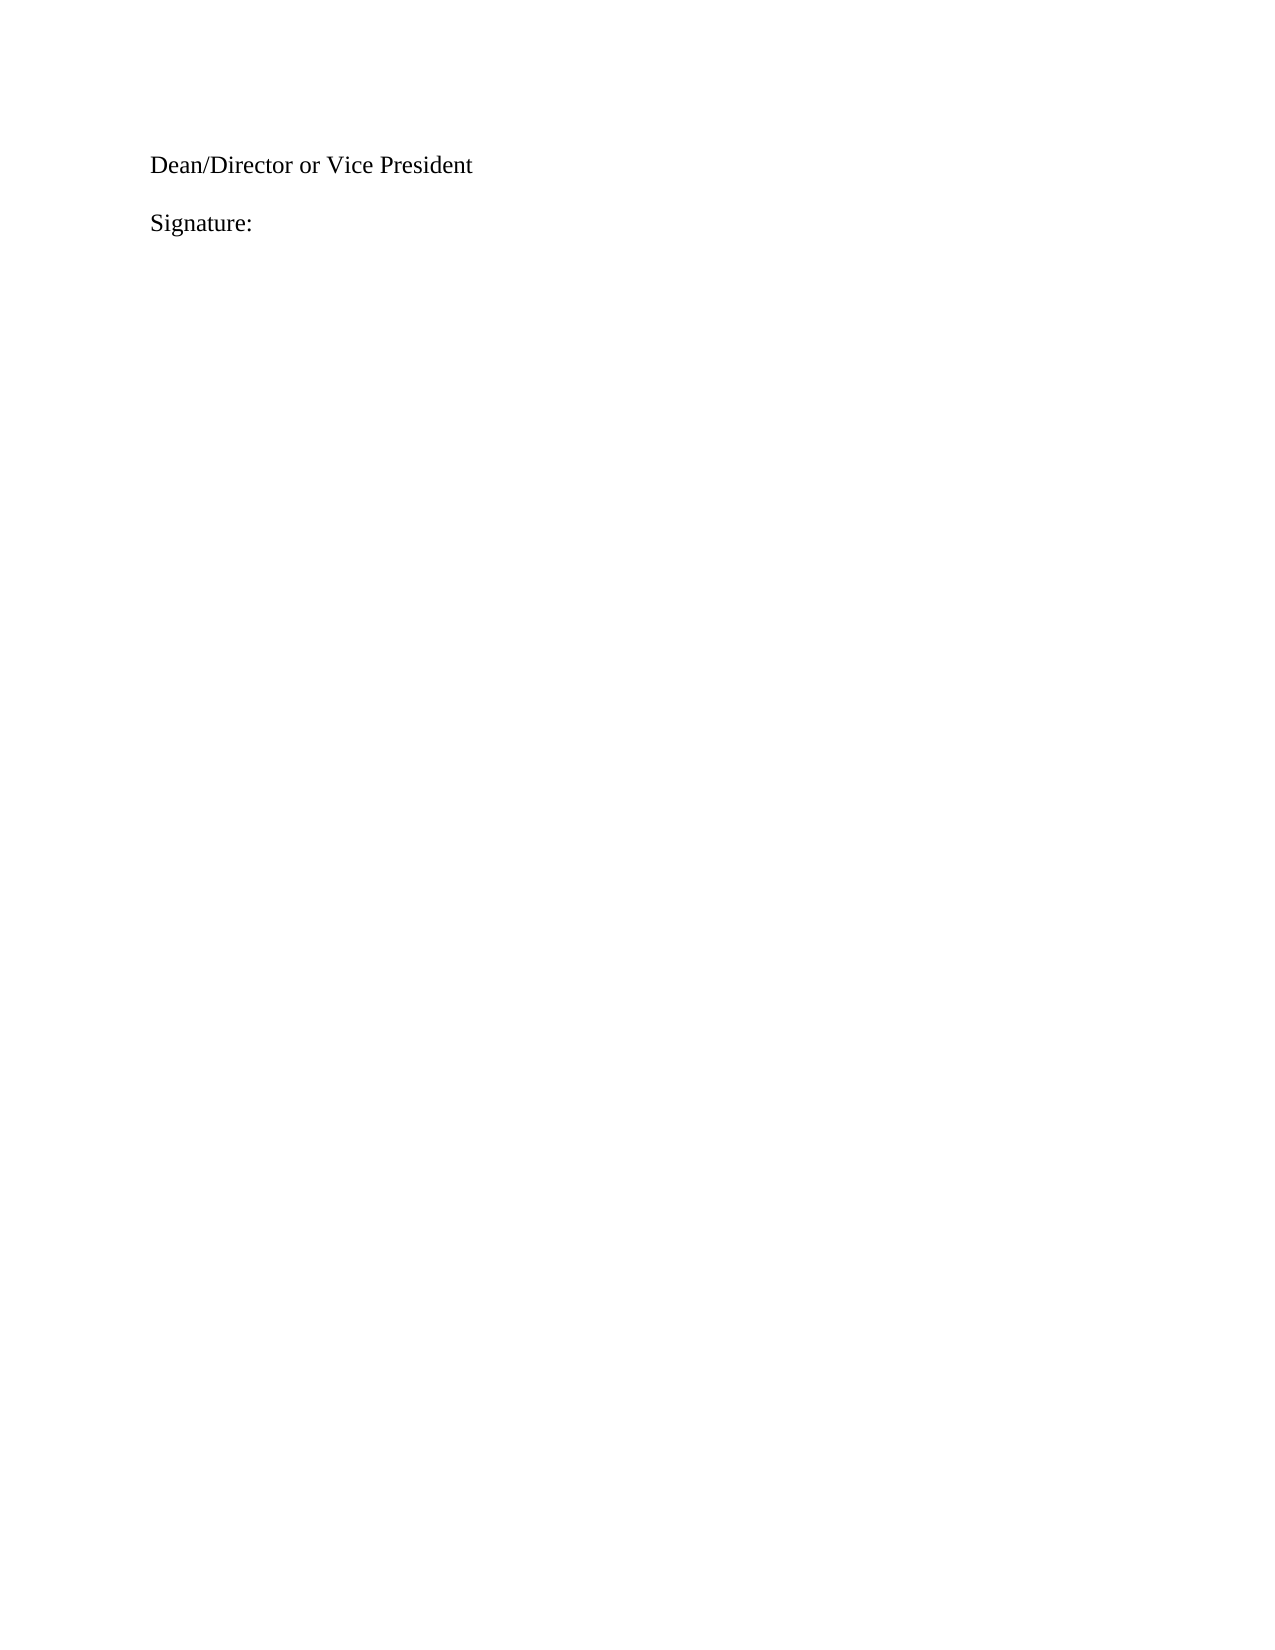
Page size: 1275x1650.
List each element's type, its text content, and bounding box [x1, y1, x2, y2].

text Signature: [150, 208, 1125, 237]
text Dean/Director or Vice President [150, 150, 1125, 179]
